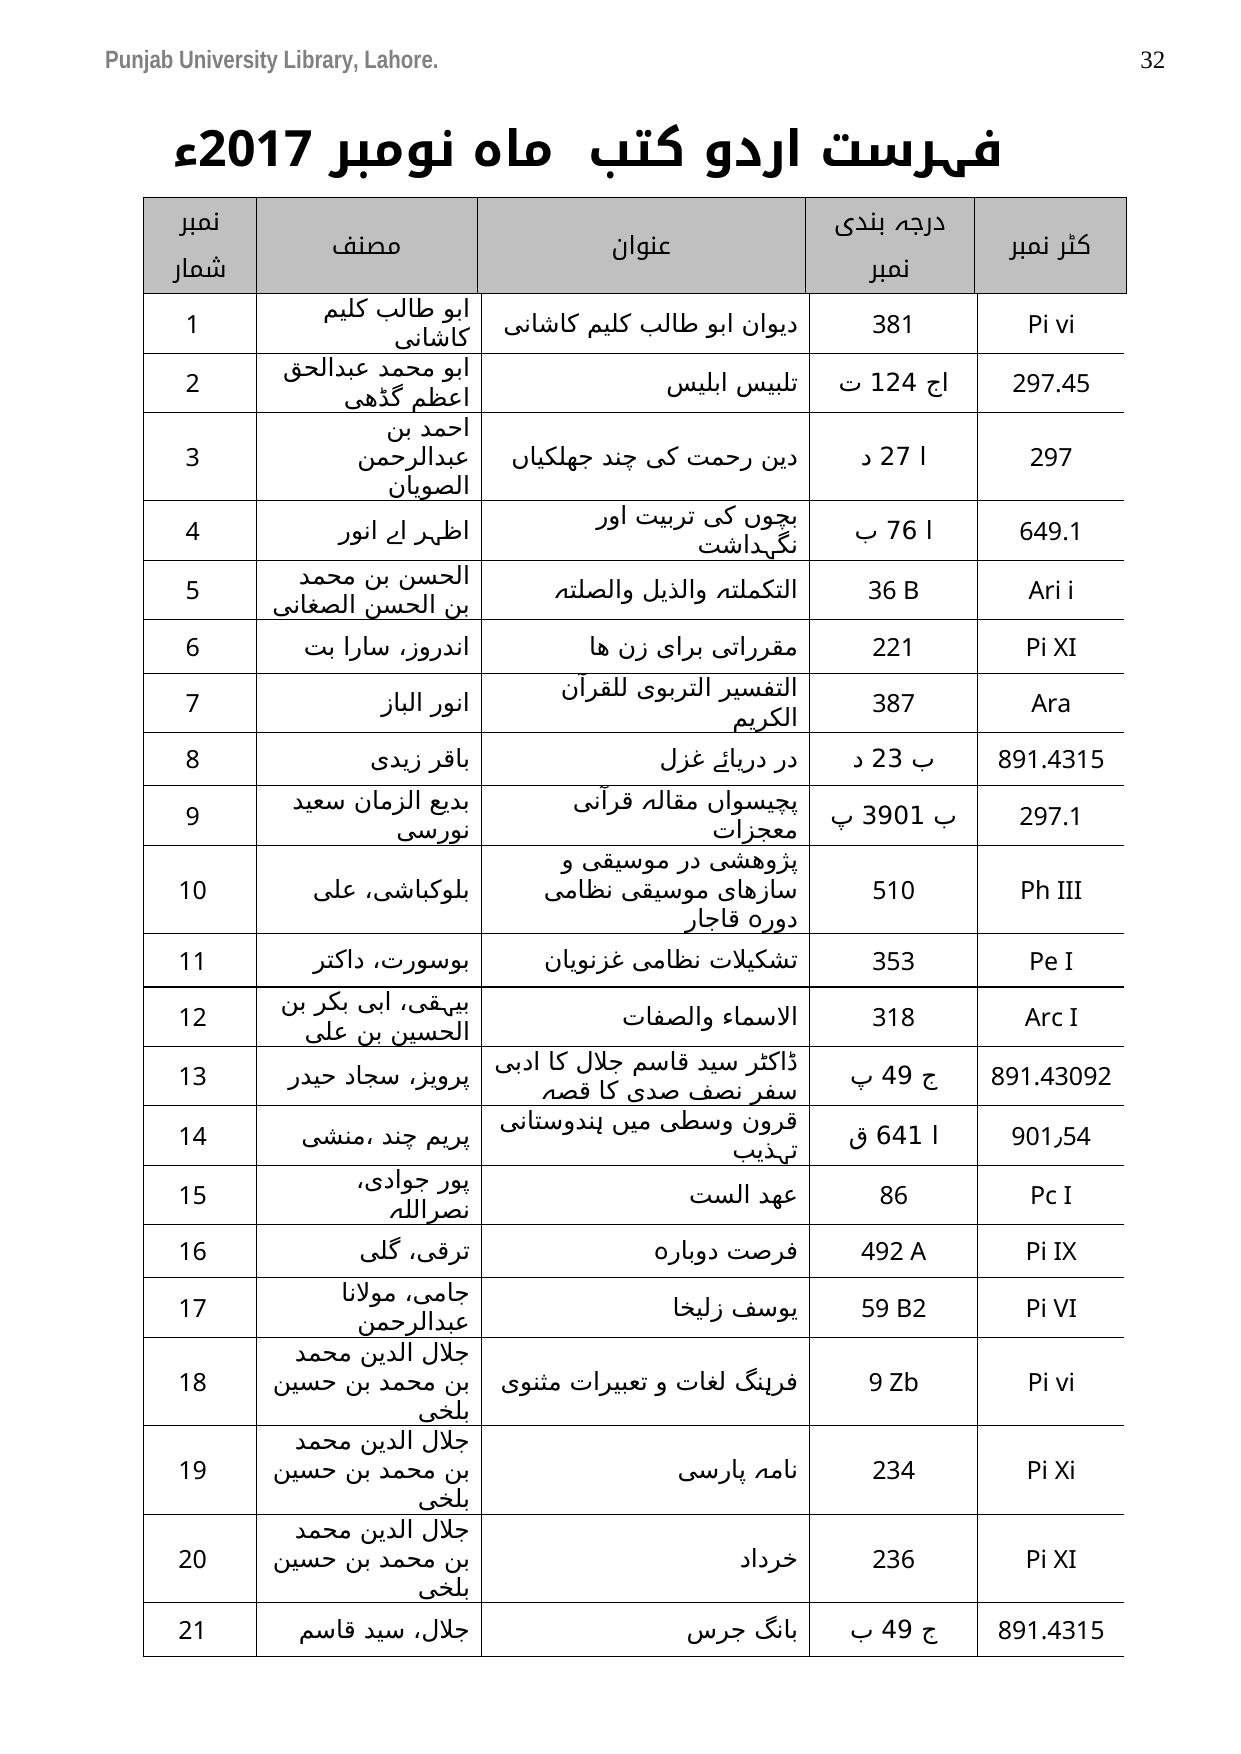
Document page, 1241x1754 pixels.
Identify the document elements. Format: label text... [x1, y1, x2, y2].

table_cell [144, 294, 256, 352]
table_cell اج 124 ت [810, 354, 977, 412]
table_cell 381 [810, 294, 977, 352]
table_header نمبر شمار [144, 198, 256, 293]
table_cell 492 A [810, 1225, 977, 1277]
table_cell جلال الدین محمد بن محمد بن حسین بلخی [257, 1515, 481, 1602]
table_cell نامہ پارسی [482, 1426, 809, 1514]
table_cell 510 [810, 846, 977, 933]
table_cell 297.1 [978, 786, 1124, 844]
table_cell ا 641 ق [810, 1106, 977, 1164]
table_cell [144, 561, 256, 619]
table_cell ج 49 پ [810, 1047, 977, 1105]
table_cell 901٫54 [978, 1106, 1124, 1164]
table_cell Pe I [978, 934, 1124, 986]
table_cell قرون وسطی میں ہندوستانی تہذیب [482, 1106, 809, 1164]
table_cell Ara [978, 674, 1124, 732]
table_cell [144, 1426, 256, 1514]
text فہرست اردو کتب ماہ نومبر 2017ء [11, 102, 1165, 197]
table_header درجہ بندی نمبر [806, 198, 974, 293]
table_cell 891.43092 [978, 1047, 1124, 1105]
table_cell [144, 733, 256, 785]
table_cell 86 [810, 1166, 977, 1224]
table_cell ب 3901 پ [810, 786, 977, 844]
table_cell پچیسواں مقالہ قرآنی معجزات [482, 786, 809, 844]
table_cell باقر زیدی [257, 733, 481, 785]
table_cell [144, 501, 256, 560]
table_cell ا 27 د [810, 413, 977, 500]
table_cell [144, 1225, 256, 1277]
table_cell [144, 1166, 256, 1224]
table_cell فرصت دوبارہ [482, 1225, 809, 1277]
table_cell فرہنگ لغات و تعبیرات مثنوی [482, 1338, 809, 1425]
table_cell [144, 786, 256, 844]
table_cell [144, 413, 256, 500]
table_cell [144, 934, 256, 986]
table_cell التفسیر التربوی للقرآن الکریم [482, 674, 809, 732]
table_cell [144, 1515, 256, 1602]
table_cell Pc I [978, 1166, 1124, 1224]
table_cell [144, 354, 256, 412]
table_cell التکملتہ والذیل والصلتہ [482, 561, 809, 619]
table_cell تلبیس ابلیس [482, 354, 809, 412]
table_cell 353 [810, 934, 977, 986]
table_cell [144, 988, 256, 1046]
table_cell Arc I [978, 988, 1124, 1046]
table_cell Pi vi [978, 294, 1124, 352]
table_cell پریم چند ،منشی [257, 1106, 481, 1164]
table_cell جلال الدین محمد بن محمد بن حسین بلخی [257, 1426, 481, 1514]
table_cell دین رحمت کی چند جھلکیاں [482, 413, 809, 500]
table_cell 387 [810, 674, 977, 732]
table_cell مقرراتی برای زن ھا [482, 620, 809, 672]
table_cell پور جوادی، نصراللہ [257, 1166, 481, 1224]
table_cell Pi IX [978, 1225, 1124, 1277]
table_header عنوان [478, 198, 805, 293]
table_cell الاسماء والصفات [482, 988, 809, 1046]
table_cell [144, 1278, 256, 1337]
table_cell پرویز، سجاد حیدر [257, 1047, 481, 1105]
table_cell 649.1 [978, 501, 1124, 560]
table_cell 318 [810, 988, 977, 1046]
table_cell دیوان ابو طالب کلیم کاشانی [482, 294, 809, 352]
table_cell ابو طالب کلیم کاشانی [257, 294, 481, 352]
table_cell 891.4315 [978, 1603, 1124, 1656]
table_cell الحسن بن محمد بن الحسن الصغانی [257, 561, 481, 619]
table_cell در دریائے غزل [482, 733, 809, 785]
table_cell انور الباز [257, 674, 481, 732]
table_cell Pi VI [978, 1278, 1124, 1337]
table_cell بچوں کی تربیت اور نگہداشت [482, 501, 809, 560]
table_cell 36 B [810, 561, 977, 619]
table_cell جامی، مولانا عبدالرحمن [257, 1278, 481, 1337]
table_header کٹر نمبر [975, 198, 1126, 293]
table_cell عھد الست [482, 1166, 809, 1224]
table_cell Ari i [978, 561, 1124, 619]
table_cell ابو محمد عبدالحق اعظم گڈھی [257, 354, 481, 412]
table_cell ڈاکٹر سید قاسم جلال کا ادبی سفر نصف صدی کا قصہ [482, 1047, 809, 1105]
table_cell 234 [810, 1426, 977, 1514]
table_header مصنف [257, 198, 477, 293]
table_cell بوسورت، داکتر [257, 934, 481, 986]
table_cell بانگ جرس [482, 1603, 809, 1656]
table_cell بدیع الزمان سعید نورسی [257, 786, 481, 844]
table_cell 9 Zb [810, 1338, 977, 1425]
table_cell [144, 674, 256, 732]
table_cell Pi XI [978, 1515, 1124, 1602]
table_cell جلال الدین محمد بن محمد بن حسین بلخی [257, 1338, 481, 1425]
table_cell [144, 620, 256, 672]
table_cell 236 [810, 1515, 977, 1602]
table_cell Ph III [978, 846, 1124, 933]
table_cell تشکیلات نظامی غزنویان [482, 934, 809, 986]
table_cell بیہقی، ابی بکر بن الحسین بن علی [257, 988, 481, 1046]
table_cell Pi XI [978, 620, 1124, 672]
table_cell بلوکباشی، علی [257, 846, 481, 933]
table_cell پژوھشی در موسیقی و سازھای موسیقی نظامی دورہ قاجار [482, 846, 809, 933]
table_cell یوسف زلیخا [482, 1278, 809, 1337]
table_cell 297.45 [978, 354, 1124, 412]
table_cell ج 49 ب [810, 1603, 977, 1656]
table_cell احمد بن عبدالرحمن الصویان [257, 413, 481, 500]
table_cell [144, 1338, 256, 1425]
table_cell [144, 1106, 256, 1164]
table_cell 297 [978, 413, 1124, 500]
table_cell 891.4315 [978, 733, 1124, 785]
table_cell [144, 846, 256, 933]
table_cell 59 B2 [810, 1278, 977, 1337]
table_cell Pi Xi [978, 1426, 1124, 1514]
table_cell Pi vi [978, 1338, 1124, 1425]
table_cell جلال، سید قاسم [257, 1603, 481, 1656]
table_cell اظہر اے انور [257, 501, 481, 560]
table_cell اندروز، سارا بت [257, 620, 481, 672]
table_cell ترقی، گلی [257, 1225, 481, 1277]
table_cell 221 [810, 620, 977, 672]
table_cell [144, 1047, 256, 1105]
table_cell خرداد [482, 1515, 809, 1602]
table_cell ب 23 د [810, 733, 977, 785]
table_cell ا 76 ب [810, 501, 977, 560]
table_cell [144, 1603, 256, 1656]
